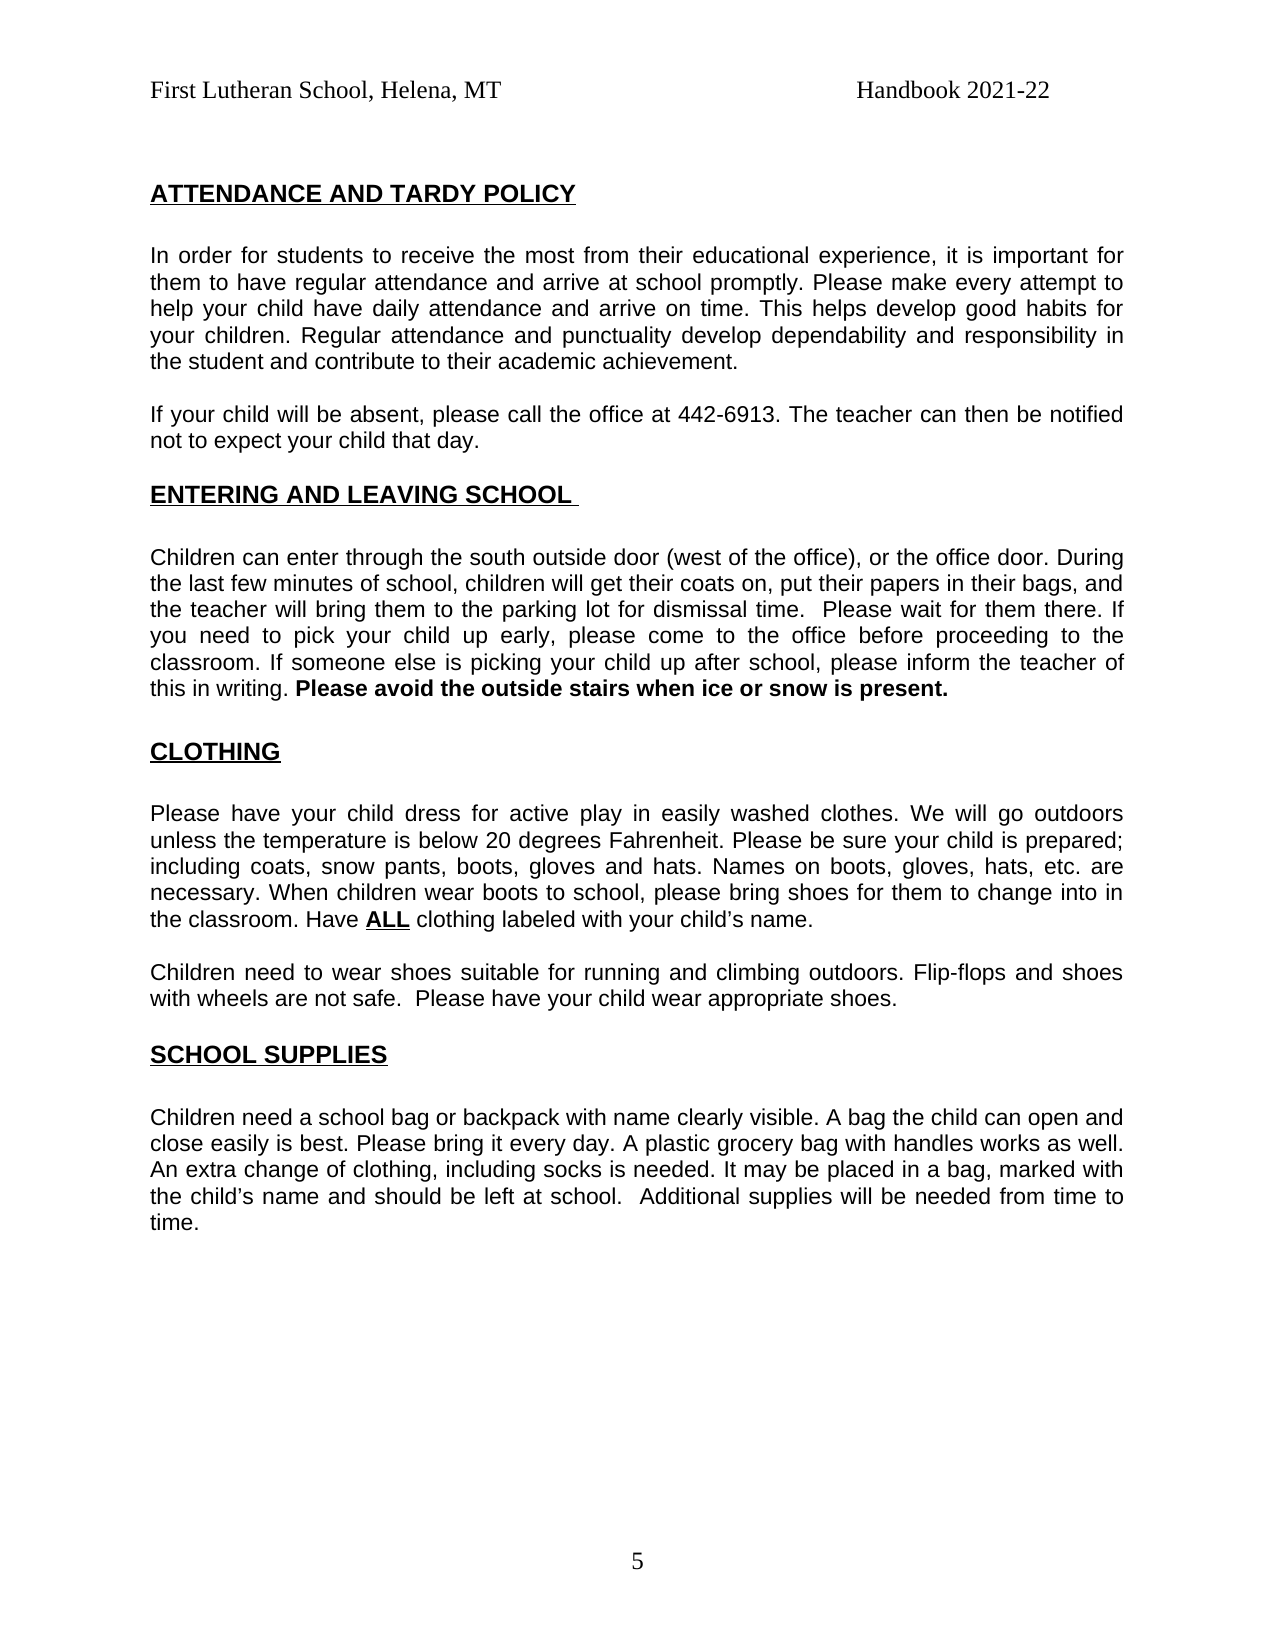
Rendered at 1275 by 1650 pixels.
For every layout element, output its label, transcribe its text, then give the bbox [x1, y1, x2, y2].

subtitle ENTERING AND LEAVING SCHOOL [150, 480, 1125, 508]
text In order for students to receive the most from their educational experience, it is important for them to have regular attendance and arrive at school promptly. Please make every attempt to help your child have daily attendance and arrive on time. This helps develop good habits for your children. Regular attendance and punctuality develop dependability and responsibility in the student and contribute to their academic achievement. [150, 242, 1125, 374]
text Children need a school bag or backpack with name clearly visible. A bag the child can open and close easily is best. Please bring it every day. A plastic grocery bag with handles works as well. An extra change of clothing, including socks is needed. It may be placed in a bag, marked with the child’s name and should be left at school. Additional supplies will be needed from time to time. [150, 1104, 1125, 1236]
text Please have your child dress for active play in easily washed clothes. We will go outdoors unless the temperature is below 20 degrees Fahrenheit. Please be sure your child is prepared; including coats, snow pants, boots, gloves and hats. Names on boots, gloves, hats, etc. are necessary. When children wear boots to school, please bring shoes for them to change into in the classroom. Have ALL clothing labeled with your child’s name. [150, 800, 1125, 932]
text Children can enter through the south outside door (west of the office), or the office door. During the last few minutes of school, children will get their coats on, put their papers in their bags, and the teacher will bring them to the parking lot for dismissal time. Please wait for them there. If you need to pick your child up early, please come to the office before proceeding to the classroom. If someone else is picking your child up after school, please inform the teacher of this in writing. Please avoid the outside stairs when ice or snow is present. [150, 543, 1125, 702]
text Children need to wear shoes suitable for running and climbing outdoors. Flip-flops and shoes with wheels are not safe. Please have your child wear appropriate shoes. [150, 958, 1125, 1011]
subtitle SCHOOL SUPPLIES [150, 1040, 1125, 1069]
subtitle CLOTHING [150, 737, 1125, 765]
text If your child will be absent, please call the office at 442-6913. The teacher can then be notified not to expect your child that day. [150, 401, 1125, 453]
subtitle ATTENDANCE AND TARDY POLICY [150, 179, 1125, 207]
